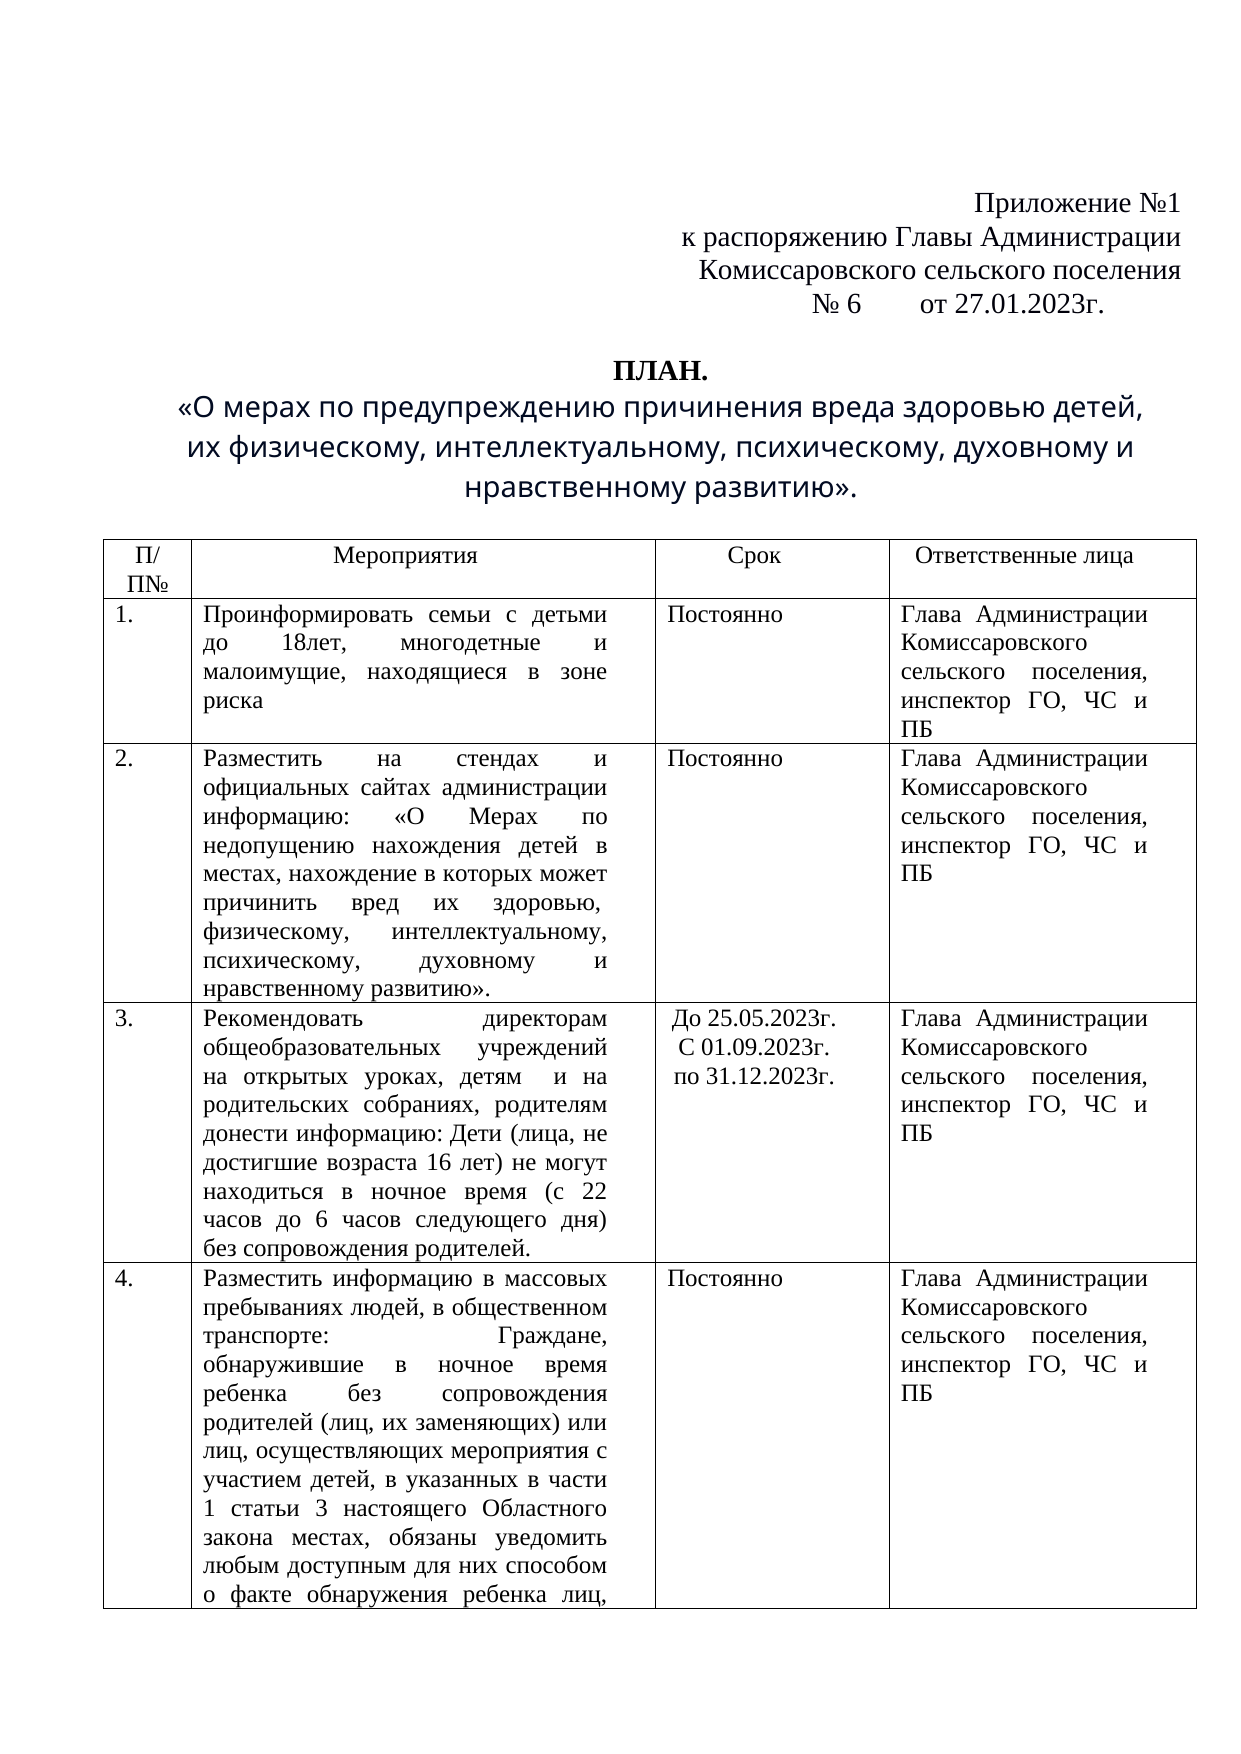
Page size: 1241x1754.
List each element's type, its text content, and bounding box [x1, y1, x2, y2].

table_cell Разместить на стендах и официальных сайтах администрации информацию: «О Мерах по недопущению нахождения детей в местах, нахождение в которых может причинить вред их здоровью, физическому, интеллектуальному, психическому, духовному и нравственному развитию». [192, 744, 655, 1002]
table_cell 2. [104, 744, 191, 1002]
table_cell До 25.05.2023г. С 01.09.2023г. по 31.12.2023г. [656, 1003, 889, 1262]
table_cell 1. [104, 599, 191, 742]
table_header П/П№ [104, 540, 191, 598]
table_cell Рекомендовать директорам общеобразовательных учреждений на открытых уроках, детям и на родительских собраниях, родителям донести информацию: Дети (лица, не достигшие возраста 16 лет) не могут находиться в ночное время (с 22 часов до 6 часов следующего дня) без сопровождения родителей. [192, 1003, 655, 1262]
text к распоряжению Главы Администрации [177, 219, 1181, 252]
table_cell Глава Администрации Комиссаровского сельского поселения, инспектор ГО, ЧС и ПБ [890, 744, 1196, 1002]
table_cell Глава Администрации Комиссаровского сельского поселения, инспектор ГО, ЧС и ПБ [890, 599, 1196, 742]
text Комиссаровского сельского поселения [177, 252, 1181, 286]
text Приложение №1 [177, 185, 1181, 219]
text «О мерах по предупреждению причинения вреда здоровью детей, их физическому, интеллектуальному, психическому, духовному и нравственному развитию». [177, 386, 464, 506]
table_cell Проинформировать семьи с детьми до 18лет, многодетные и малоимущие, находящиеся в зоне риска [192, 599, 655, 742]
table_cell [890, 1263, 1196, 1608]
table_cell Глава Администрации Комиссаровского сельского поселения, инспектор ГО, ЧС и ПБ [890, 1003, 1196, 1262]
table_header Мероприятия [192, 540, 655, 598]
table_cell 3. [104, 1003, 191, 1262]
text № 6 от 27.01.2023г. [177, 286, 1181, 319]
table_header Срок [656, 540, 889, 598]
table_cell 4. [104, 1263, 191, 1608]
text ПЛАН. [177, 353, 1144, 386]
table_cell Постоянно [656, 599, 889, 742]
text «О мерах по предупреждению причинения вреда здоровью детей, их физическому, интеллектуальному, психическому, духовному и нравственному развитию». [857, 426, 1144, 506]
table_cell Постоянно [656, 744, 889, 1002]
table_cell Постоянно [656, 1263, 889, 1608]
table_header Ответственные лица [890, 540, 1196, 598]
